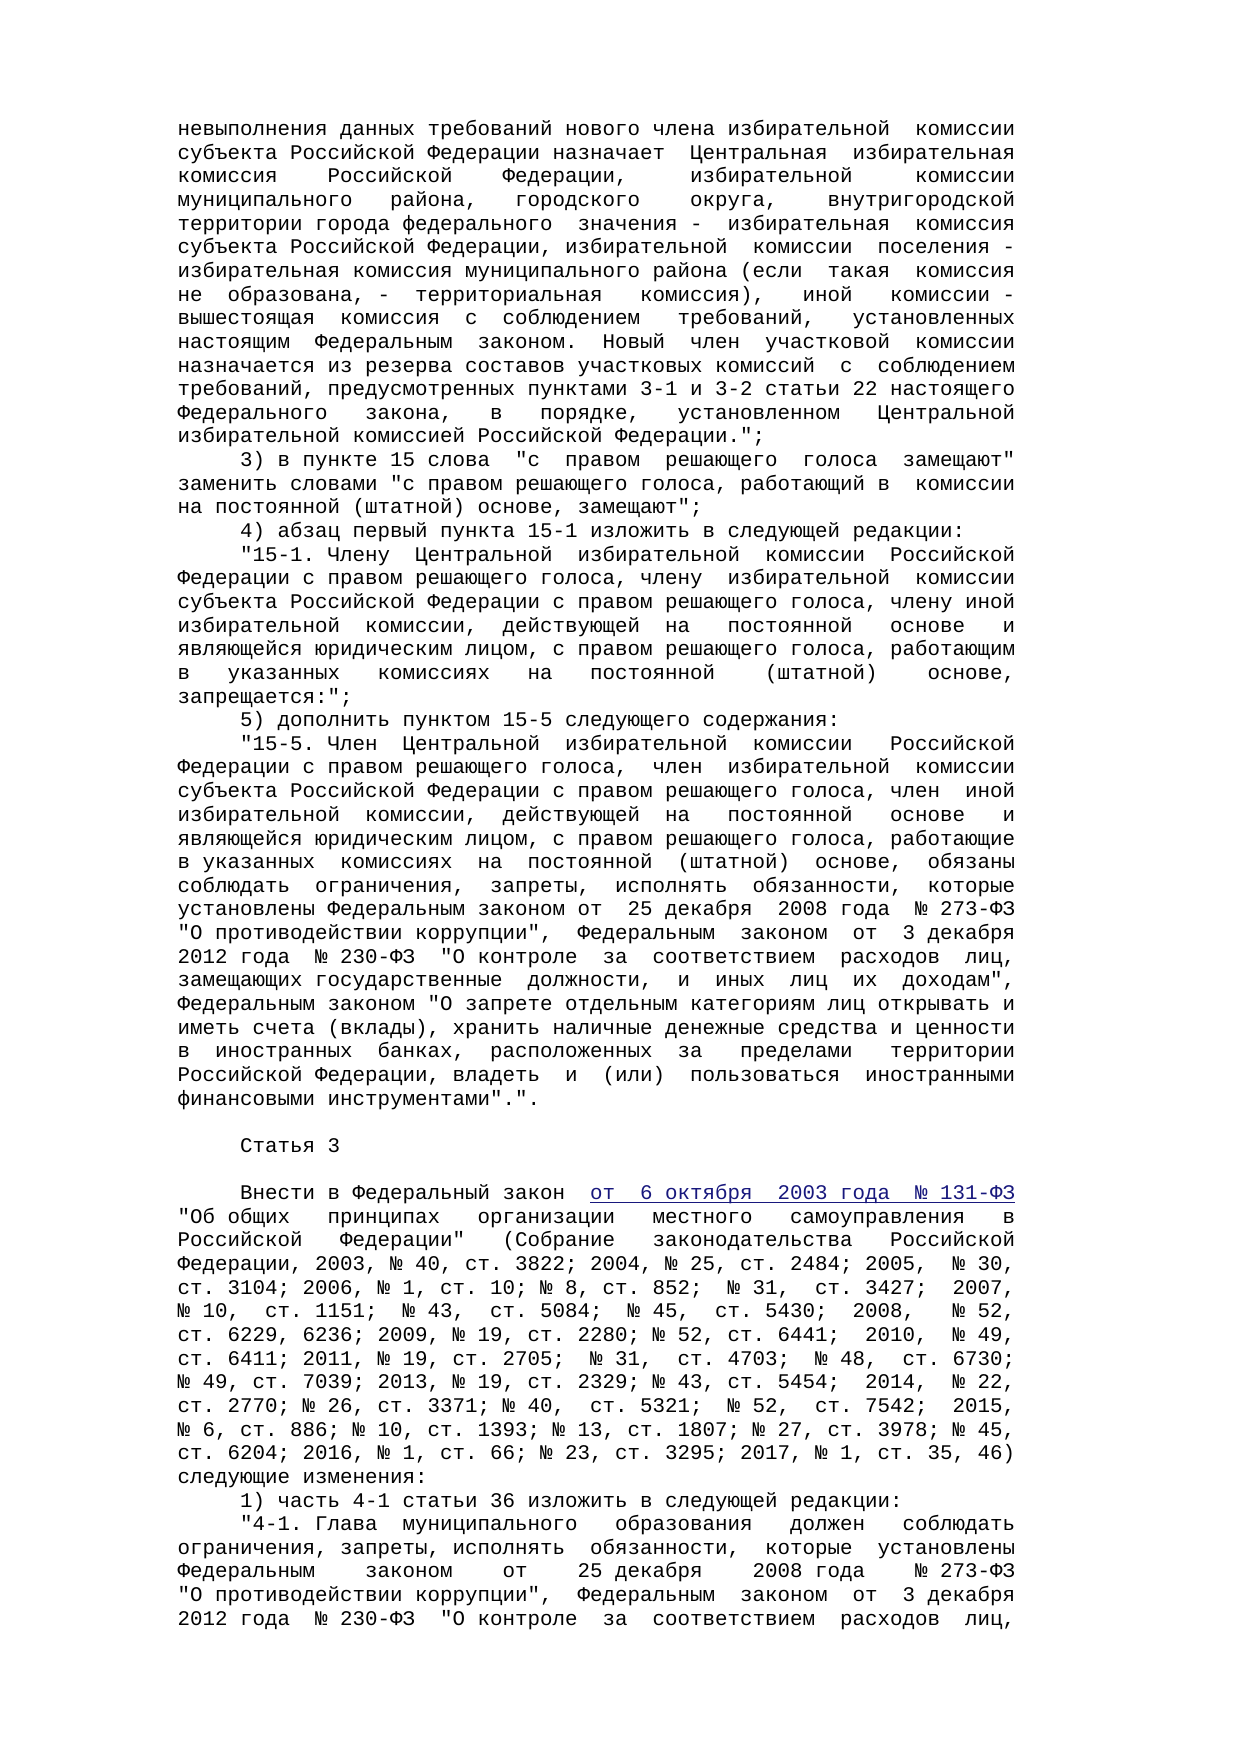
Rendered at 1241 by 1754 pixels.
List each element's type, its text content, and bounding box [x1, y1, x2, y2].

text Внести в Федеральный закон от 6 октября 2003 года № 131-ФЗ [177, 1182, 1152, 1206]
text Федерального закона, в порядке, установленном Центральной [177, 402, 1152, 426]
text субъекта Российской Федерации, избирательной комиссии поселения - [177, 236, 1152, 260]
text субъекта Российской Федерации с правом решающего голоса, член иной [177, 780, 1152, 804]
text в указанных комиссиях на постоянной (штатной) основе, [177, 662, 1152, 686]
text Статья 3 [177, 1135, 1152, 1158]
text установлены Федеральным законом от 25 декабря 2008 года № 273-ФЗ [177, 898, 1152, 922]
text "4-1. Глава муниципального образования должен соблюдать [177, 1513, 1152, 1537]
text "Об общих принципах организации местного самоуправления в [177, 1206, 1152, 1229]
text № 10, ст. 1151; № 43, ст. 5084; № 45, ст. 5430; 2008, № 52, [177, 1300, 1152, 1324]
text "О противодействии коррупции", Федеральным законом от 3 декабря [177, 922, 1152, 946]
text Федеральным законом от 25 декабря 2008 года № 273-ФЗ [177, 1561, 1152, 1584]
text на постоянной (штатной) основе, замещают"; [177, 496, 1152, 520]
text Российской Федерации" (Собрание законодательства Российской [177, 1229, 1152, 1253]
text территории города федерального значения - избирательная комиссия [177, 213, 1152, 236]
text избирательной комиссии, действующей на постоянной основе и [177, 615, 1152, 638]
text 1) часть 4-1 статьи 36 изложить в следующей редакции: [177, 1489, 1152, 1513]
text Федеральным законом "О запрете отдельным категориям лиц открывать и [177, 993, 1152, 1017]
text в указанных комиссиях на постоянной (штатной) основе, обязаны [177, 851, 1152, 875]
text требований, предусмотренных пунктами 3-1 и 3-2 статьи 22 настоящего [177, 378, 1152, 402]
text следующие изменения: [177, 1466, 1152, 1489]
text соблюдать ограничения, запреты, исполнять обязанности, которые [177, 875, 1152, 898]
text "15-5. Член Центральной избирательной комиссии Российской [177, 733, 1152, 757]
text Федерации, 2003, № 40, ст. 3822; 2004, № 25, ст. 2484; 2005, № 30, [177, 1253, 1152, 1277]
text назначается из резерва составов участковых комиссий с соблюдением [177, 354, 1152, 378]
text комиссия Российской Федерации, избирательной комиссии [177, 165, 1152, 189]
text 2012 года № 230-ФЗ "О контроле за соответствием расходов лиц, [177, 1608, 1152, 1631]
text запрещается:"; [177, 686, 1152, 709]
text замещающих государственные должности, и иных лиц их доходам", [177, 969, 1152, 993]
text "О противодействии коррупции", Федеральным законом от 3 декабря [177, 1584, 1152, 1608]
text избирательной комиссии, действующей на постоянной основе и [177, 804, 1152, 827]
text ограничения, запреты, исполнять обязанности, которые установлены [177, 1537, 1152, 1561]
text 5) дополнить пунктом 15-5 следующего содержания: [177, 709, 1152, 733]
text № 49, ст. 7039; 2013, № 19, ст. 2329; № 43, ст. 5454; 2014, № 22, [177, 1371, 1152, 1395]
text вышестоящая комиссия с соблюдением требований, установленных [177, 307, 1152, 331]
text № 6, ст. 886; № 10, ст. 1393; № 13, ст. 1807; № 27, ст. 3978; № 45, [177, 1419, 1152, 1442]
text ст. 2770; № 26, ст. 3371; № 40, ст. 5321; № 52, ст. 7542; 2015, [177, 1395, 1152, 1419]
text субъекта Российской Федерации с правом решающего голоса, члену иной [177, 591, 1152, 615]
text субъекта Российской Федерации назначает Центральная избирательная [177, 142, 1152, 165]
text 3) в пункте 15 слова "с правом решающего голоса замещают" [177, 449, 1152, 473]
text муниципального района, городского округа, внутригородской [177, 189, 1152, 213]
text иметь счета (вклады), хранить наличные денежные средства и ценности [177, 1017, 1152, 1040]
text являющейся юридическим лицом, с правом решающего голоса, работающим [177, 638, 1152, 662]
text ст. 3104; 2006, № 1, ст. 10; № 8, ст. 852; № 31, ст. 3427; 2007, [177, 1277, 1152, 1300]
text невыполнения данных требований нового члена избирательной комиссии [177, 118, 1152, 142]
text настоящим Федеральным законом. Новый член участковой комиссии [177, 331, 1152, 354]
text ст. 6229, 6236; 2009, № 19, ст. 2280; № 52, ст. 6441; 2010, № 49, [177, 1324, 1152, 1348]
text в иностранных банках, расположенных за пределами территории [177, 1040, 1152, 1064]
text являющейся юридическим лицом, с правом решающего голоса, работающие [177, 827, 1152, 851]
text ст. 6411; 2011, № 19, ст. 2705; № 31, ст. 4703; № 48, ст. 6730; [177, 1348, 1152, 1371]
text 2012 года № 230-ФЗ "О контроле за соответствием расходов лиц, [177, 946, 1152, 969]
text Российской Федерации, владеть и (или) пользоваться иностранными [177, 1064, 1152, 1088]
text не образована, - территориальная комиссия), иной комиссии - [177, 284, 1152, 307]
text ст. 6204; 2016, № 1, ст. 66; № 23, ст. 3295; 2017, № 1, ст. 35, 46) [177, 1442, 1152, 1466]
text Федерации с правом решающего голоса, члену избирательной комиссии [177, 567, 1152, 591]
text избирательной комиссией Российской Федерации."; [177, 426, 1152, 449]
text финансовыми инструментами".". [177, 1088, 1152, 1111]
text Федерации с правом решающего голоса, член избирательной комиссии [177, 757, 1152, 780]
text 4) абзац первый пункта 15-1 изложить в следующей редакции: [177, 520, 1152, 544]
text избирательная комиссия муниципального района (если такая комиссия [177, 260, 1152, 284]
text заменить словами "с правом решающего голоса, работающий в комиссии [177, 473, 1152, 496]
text "15-1. Члену Центральной избирательной комиссии Российской [177, 544, 1152, 567]
